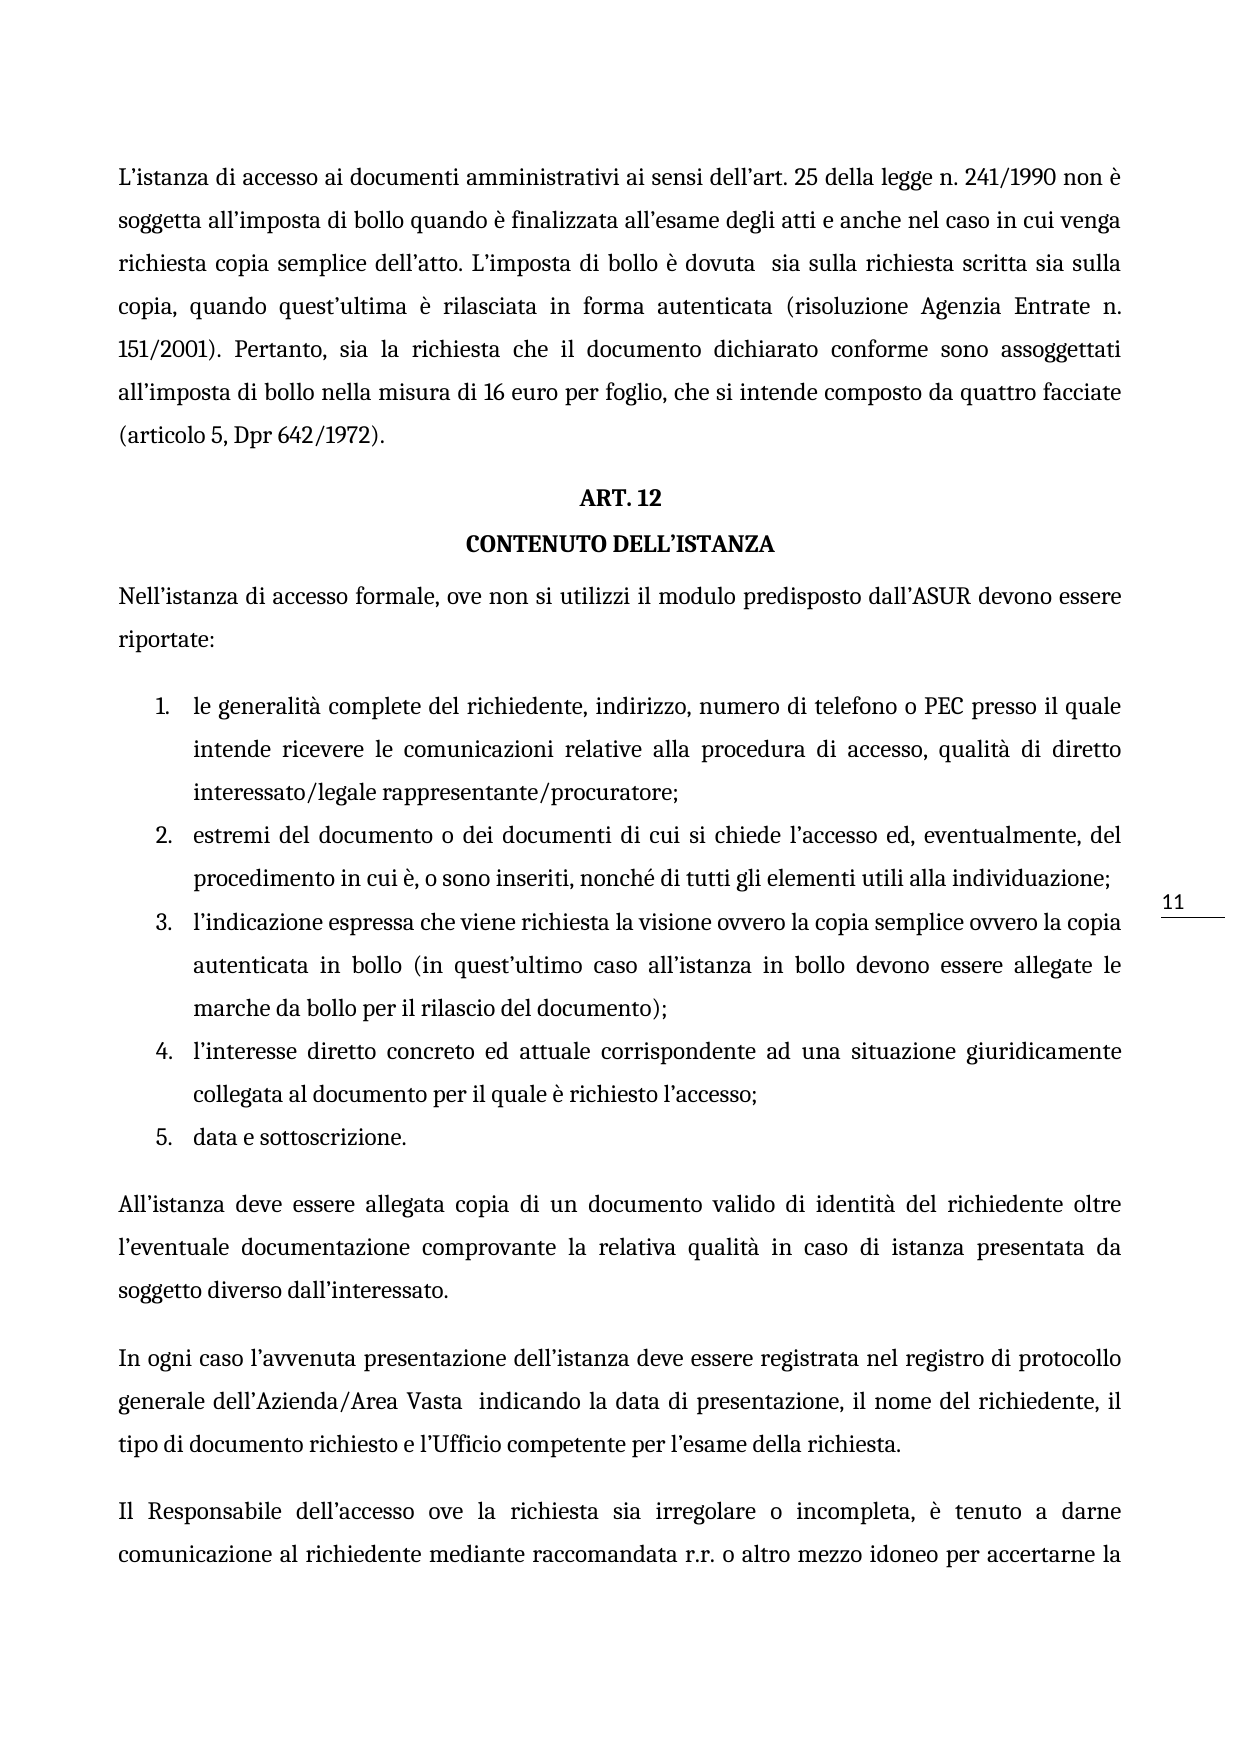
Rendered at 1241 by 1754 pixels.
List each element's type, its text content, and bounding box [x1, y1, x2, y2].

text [118, 1497, 1123, 1569]
text Nell’istanza di accesso formale, ove non si utilizzi il modulo predisposto dall’ASUR devono essere riportate: [118, 582, 1123, 653]
list l’indicazione espressa che viene richiesta la visione ovvero la copia semplice ovvero la copia autenticata in bollo (in quest’ultimo caso all’istanza in bollo devono essere allegate le marche da bollo per il rilascio del documento); [156, 907, 1123, 1022]
list le generalità complete del richiedente, indirizzo, numero di telefono o PEC presso il quale intende ricevere le comunicazioni relative alla procedura di accesso, qualità di diretto interessato/legale rappresentante/procuratore; [156, 692, 1123, 807]
list data e sottoscrizione. [156, 1123, 1123, 1152]
text L’istanza di accesso ai documenti amministrativi ai sensi dell’art. 25 della legge n. 241/1990 non è soggetta all’imposta di bollo quando è finalizzata all’esame degli atti e anche nel caso in cui venga richiesta copia semplice dell’atto. L’imposta di bollo è dovuta sia sulla richiesta scritta sia sulla copia, quando quest’ultima è rilasciata in forma autenticata (risoluzione Agenzia Entrate n. 151/2001). Pertanto, sia la richiesta che il documento dichiarato conforme sono assoggettati all’imposta di bollo nella misura di 16 euro per foglio, che si intende composto da quattro facciate (articolo 5, Dpr 642/1972). [118, 162, 1123, 450]
text ART. 12 [118, 487, 1123, 511]
list estremi del documento o dei documenti di cui si chiede l’accesso ed, eventualmente, del procedimento in cui è, o sono inseriti, nonché di tutti gli elementi utili alla individuazione; [156, 821, 1123, 893]
list l’interesse diretto concreto ed attuale corrispondente ad una situazione giuridicamente collegata al documento per il quale è richiesto l’accesso; [156, 1037, 1123, 1109]
text CONTENUTO DELL’ISTANZA [118, 534, 1123, 558]
text All’istanza deve essere allegata copia di un documento valido di identità del richiedente oltre l’eventuale documentazione comprovante la relativa qualità in caso di istanza presentata da soggetto diverso dall’interessato. [118, 1190, 1123, 1305]
text In ogni caso l’avvenuta presentazione dell’istanza deve essere registrata nel registro di protocollo generale dell’Azienda/Area Vasta indicando la data di presentazione, il nome del richiedente, il tipo di documento richiesto e l’Ufficio competente per l’esame della richiesta. [118, 1343, 1123, 1458]
